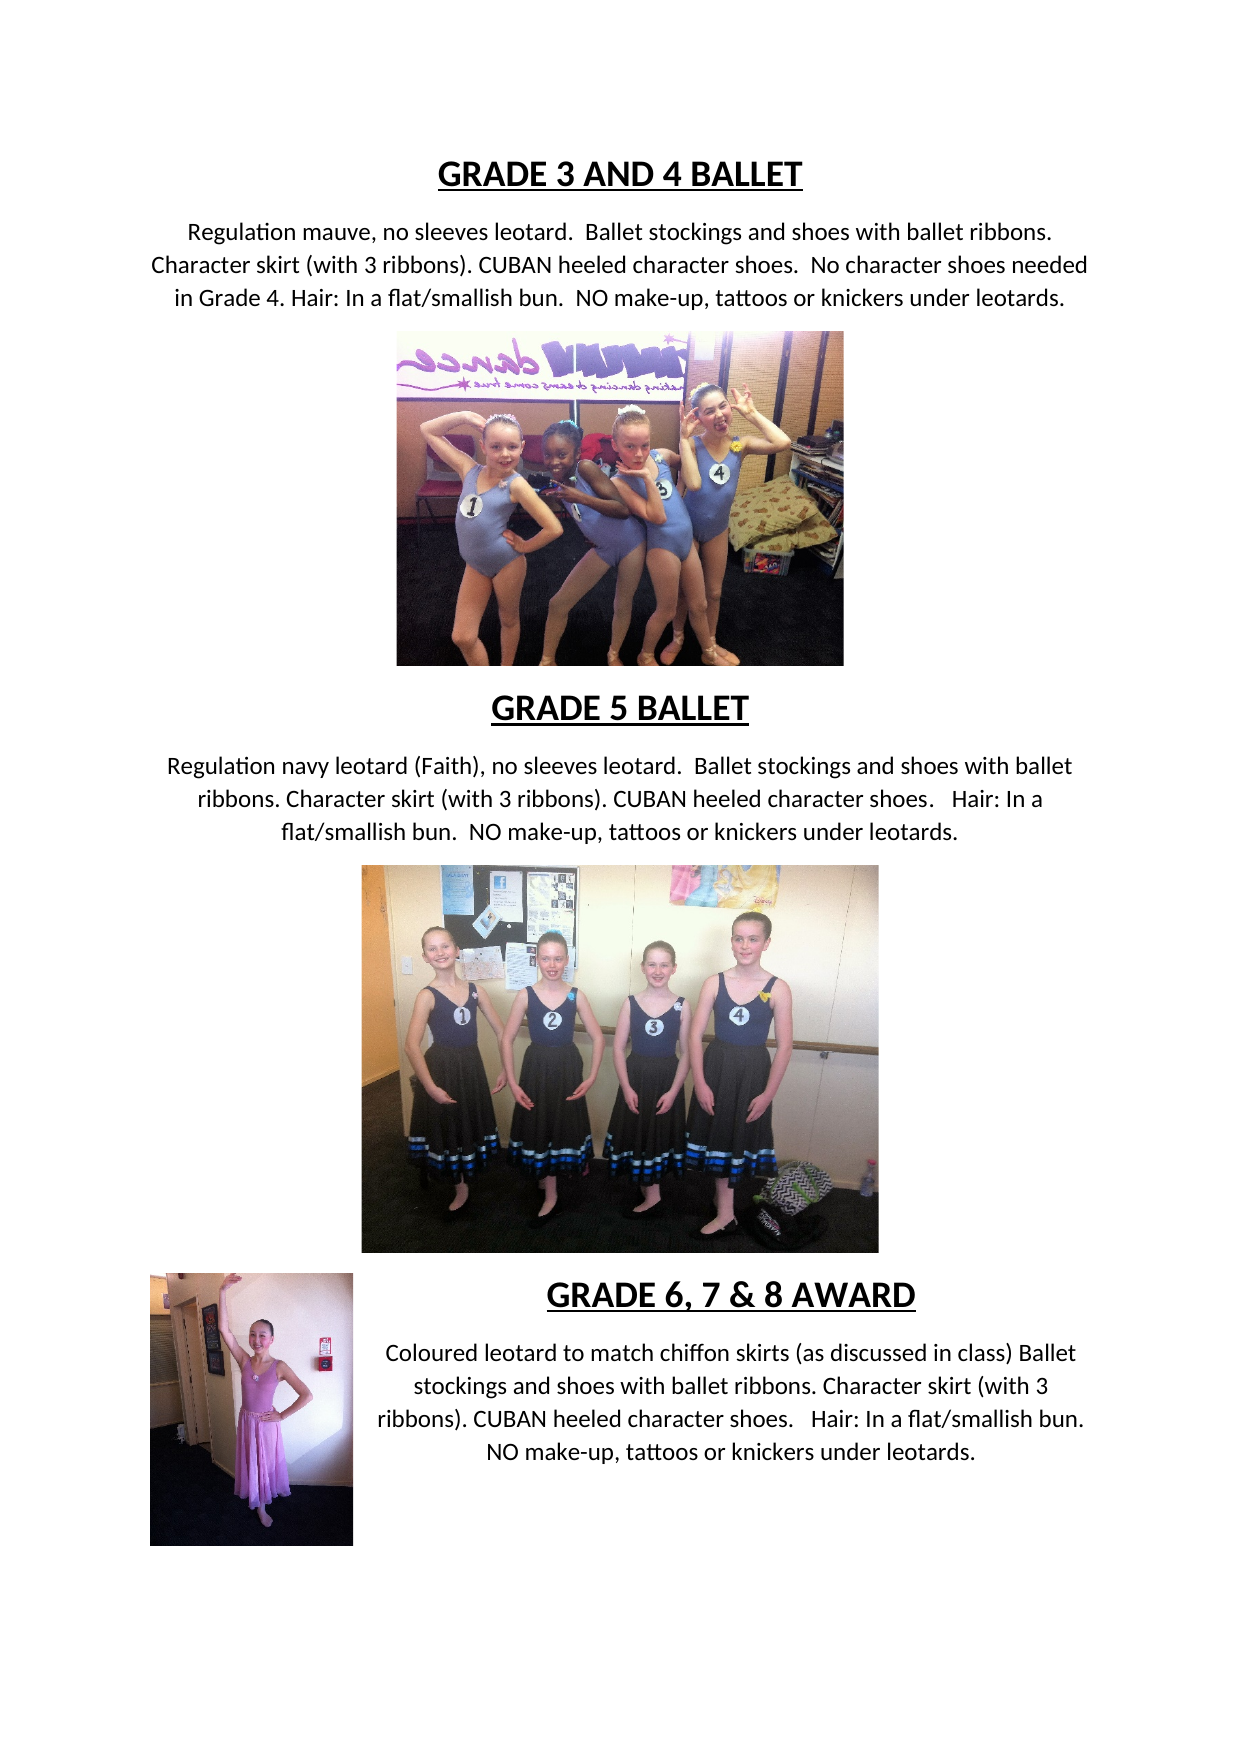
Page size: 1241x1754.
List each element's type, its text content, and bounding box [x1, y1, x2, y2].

text GRADE 3 AND 4 BALLET [150, 150, 1090, 196]
picture [396, 331, 844, 666]
text Regulation navy leotard (Faith), no sleeves leotard. Ballet stockings and shoes with ballet ribbons. Character skirt (with 3 ribbons). CUBAN heeled character shoes. Hair: In a flat/smallish bun. NO make-up, tattoos or knickers under leotards. [150, 750, 1090, 847]
picture [361, 865, 879, 1253]
text GRADE 6, 7 & 8 AWARD [150, 1271, 1090, 1317]
text Regulation mauve, no sleeves leotard. Ballet stockings and shoes with ballet ribbons. Character skirt (with 3 ribbons). CUBAN heeled character shoes. No character shoes needed in Grade 4. Hair: In a flat/smallish bun. NO make-up, tattoos or knickers under leotards. [150, 216, 1090, 312]
text Coloured leotard to match chiffon skirts (as discussed in class) Ballet stockings and shoes with ballet ribbons. Character skirt (with 3 ribbons). CUBAN heeled character shoes. Hair: In a flat/smallish bun. NO make-up, tattoos or knickers under leotards. [354, 1337, 1090, 1466]
text GRADE 5 BALLET [150, 684, 1090, 730]
picture [150, 1273, 354, 1546]
